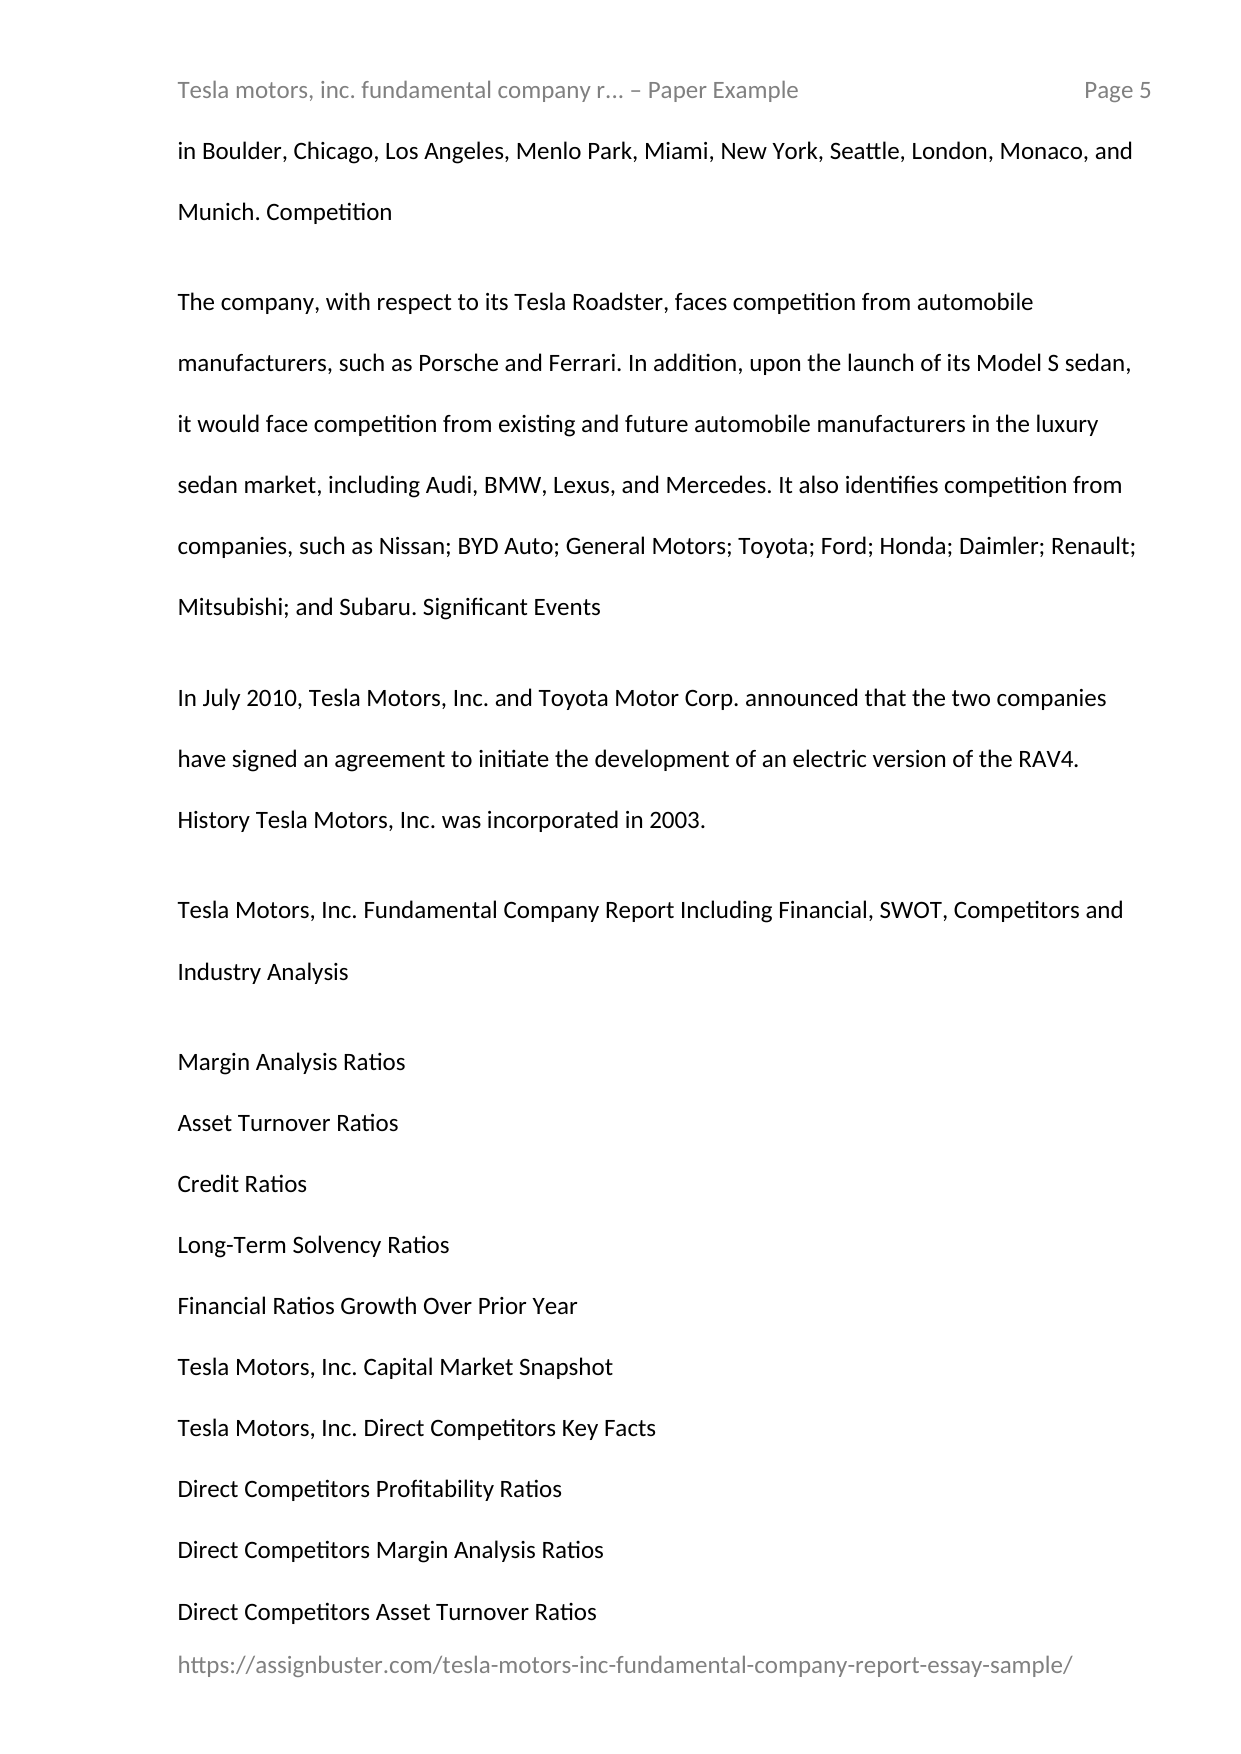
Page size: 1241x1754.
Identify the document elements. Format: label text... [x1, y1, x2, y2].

text In July 2010, Tesla Motors, Inc. and Toyota Motor Corp. announced that the two companies have signed an agreement to initiate the development of an electric version of the RAV4. History Tesla Motors, Inc. was incorporated in 2003. [177, 682, 1152, 835]
text The company, with respect to its Tesla Roadster, faces competition from automobile manufacturers, such as Porsche and Ferrari. In addition, upon the launch of its Model S sedan, it would face competition from existing and future automobile manufacturers in the luxury sedan market, including Audi, BMW, Lexus, and Mercedes. It also identifies competition from companies, such as Nissan; BYD Auto; General Motors; Toyota; Ford; Honda; Daimler; Renault; Mitsubishi; and Subaru. Significant Events [177, 286, 1152, 622]
text Tesla Motors, Inc. Fundamental Company Report Including Financial, SWOT, Competitors and Industry Analysis [177, 895, 1152, 986]
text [177, 1046, 1152, 1626]
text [177, 135, 1152, 226]
